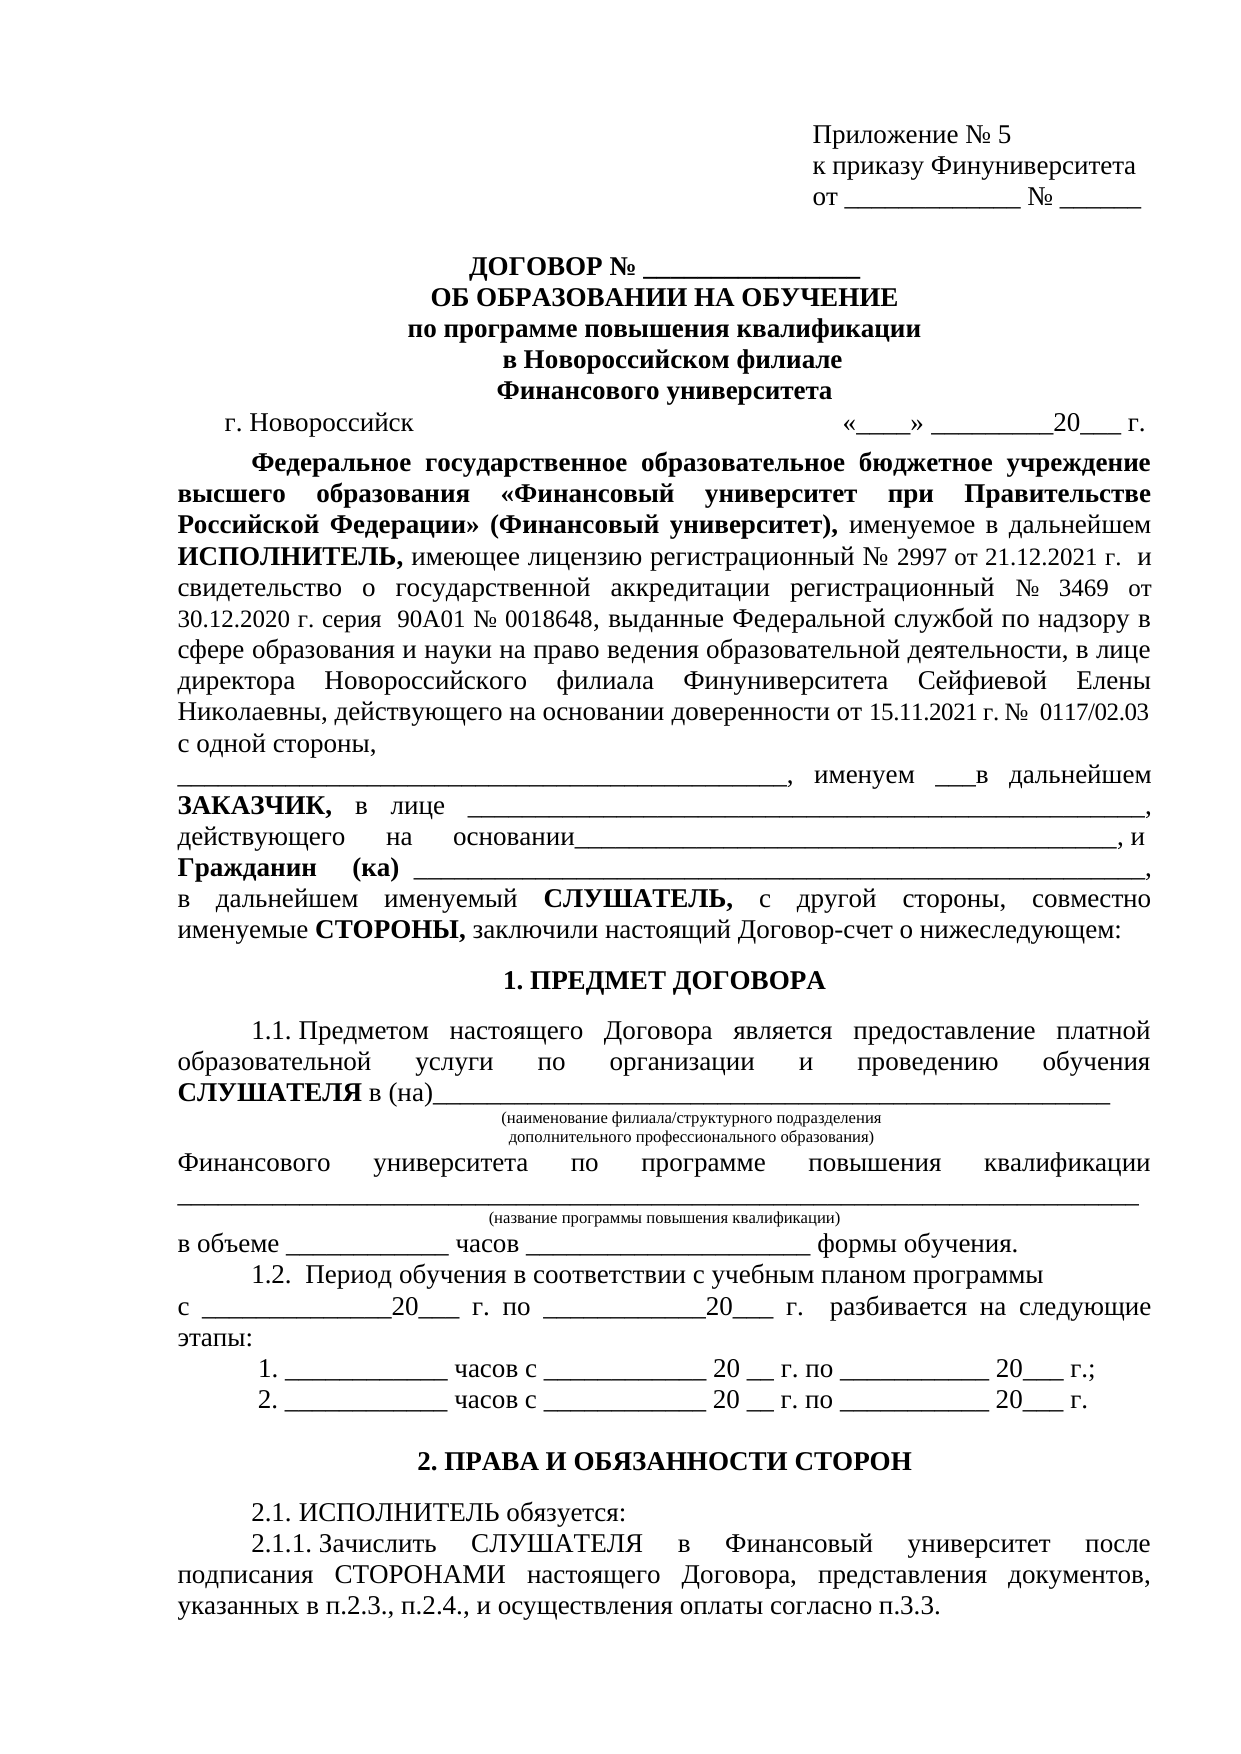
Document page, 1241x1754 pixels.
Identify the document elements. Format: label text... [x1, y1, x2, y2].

text Финансового университета [177, 374, 1152, 406]
text (наименование филиала/структурного подразделения [177, 1108, 1152, 1127]
text 1.2. Период обучения в соответствии с учебным планом программы [177, 1258, 1152, 1290]
text 1. ПРЕДМЕТ ДОГОВОРА [177, 964, 1152, 995]
text 2.1.1. Зачислить СЛУШАТЕЛЯ в Финансовый университет после подписания СТОРОНАМИ настоящего Договора, представления документов, указанных в п.2.3., п.2.4., и осуществления оплаты согласно п.3.3. [177, 1527, 1152, 1620]
text дополнительного профессионального образования) [177, 1127, 1152, 1146]
text в объеме ____________ часов _____________________ формы обучения. [177, 1227, 1152, 1258]
text 2.1. ИСПОЛНИТЕЛЬ обязуется: [177, 1496, 1152, 1527]
text 2. ПРАВА И ОБЯЗАННОСТИ СТОРОН [177, 1445, 1152, 1477]
text Финансового университета по программе повышения квалификации _______________________________________________________________________ [177, 1146, 1152, 1208]
text Приложение № 5 [812, 118, 1152, 149]
text ДОГОВОР № ________________ [177, 250, 1152, 281]
text Гражданин (ка) ______________________________________________________, в дальнейшем именуемый СЛУШАТЕЛЬ, с другой стороны, совместно именуемые СТОРОНЫ, заключили настоящий Договор-счет о нижеследующем: [177, 851, 1152, 945]
text 1. ____________ часов с ____________ 20 __ г. по ___________ 20___ г.; [251, 1352, 1152, 1383]
text _____________________________________________, именуем ___в дальнейшем ЗАКАЗЧИК, в лице __________________________________________________, действующего на основании________________________________________, и [177, 758, 1152, 851]
text в Новороссийском филиале [177, 343, 1152, 374]
text по программе повышения квалификации [177, 312, 1152, 343]
text с одной стороны, [177, 727, 1152, 758]
text 2. ____________ часов с ____________ 20 __ г. по ___________ 20___ г. [251, 1383, 1152, 1414]
text (название программы повышения квалификации) [177, 1208, 1152, 1227]
text г. Новороссийск «____» _________20___ г. [177, 406, 1152, 437]
text ОБ ОБРАЗОВАНИИ НА ОБУЧЕНИЕ [177, 281, 1152, 312]
text 1.1. Предметом настоящего Договора является предоставление платной образовательной услуги по организации и проведению обучения СЛУШАТЕЛЯ в (на)__________________________________________________ [177, 1014, 1152, 1108]
text от _____________ № ______ [812, 180, 1152, 212]
text Федеральное государственное образовательное бюджетное учреждение высшего образования «Финансовый университет при Правительстве Российской Федерации» (Финансовый университет), именуемое в дальнейшем ИСПОЛНИТЕЛЬ, имеющее лицензию регистрационный № 2997 от 21.12.2021 г. и свидетельство о государственной аккредитации регистрационный № 3469 от 30.12.2020 г. серия 90А01 № 0018648, выданные Федеральной службой по надзору в сфере образования и науки на право ведения образовательной деятельности, в лице директора Новороссийского филиала Финуниверситета Сейфиевой Елены Николаевны, действующего на основании доверенности от 15.11.2021 г. № 0117/02.03 [177, 446, 1152, 727]
text с ______________20___ г. по ____________20___ г. разбивается на следующие этапы: [177, 1290, 1152, 1352]
text к приказу Финуниверситета [812, 149, 1152, 180]
